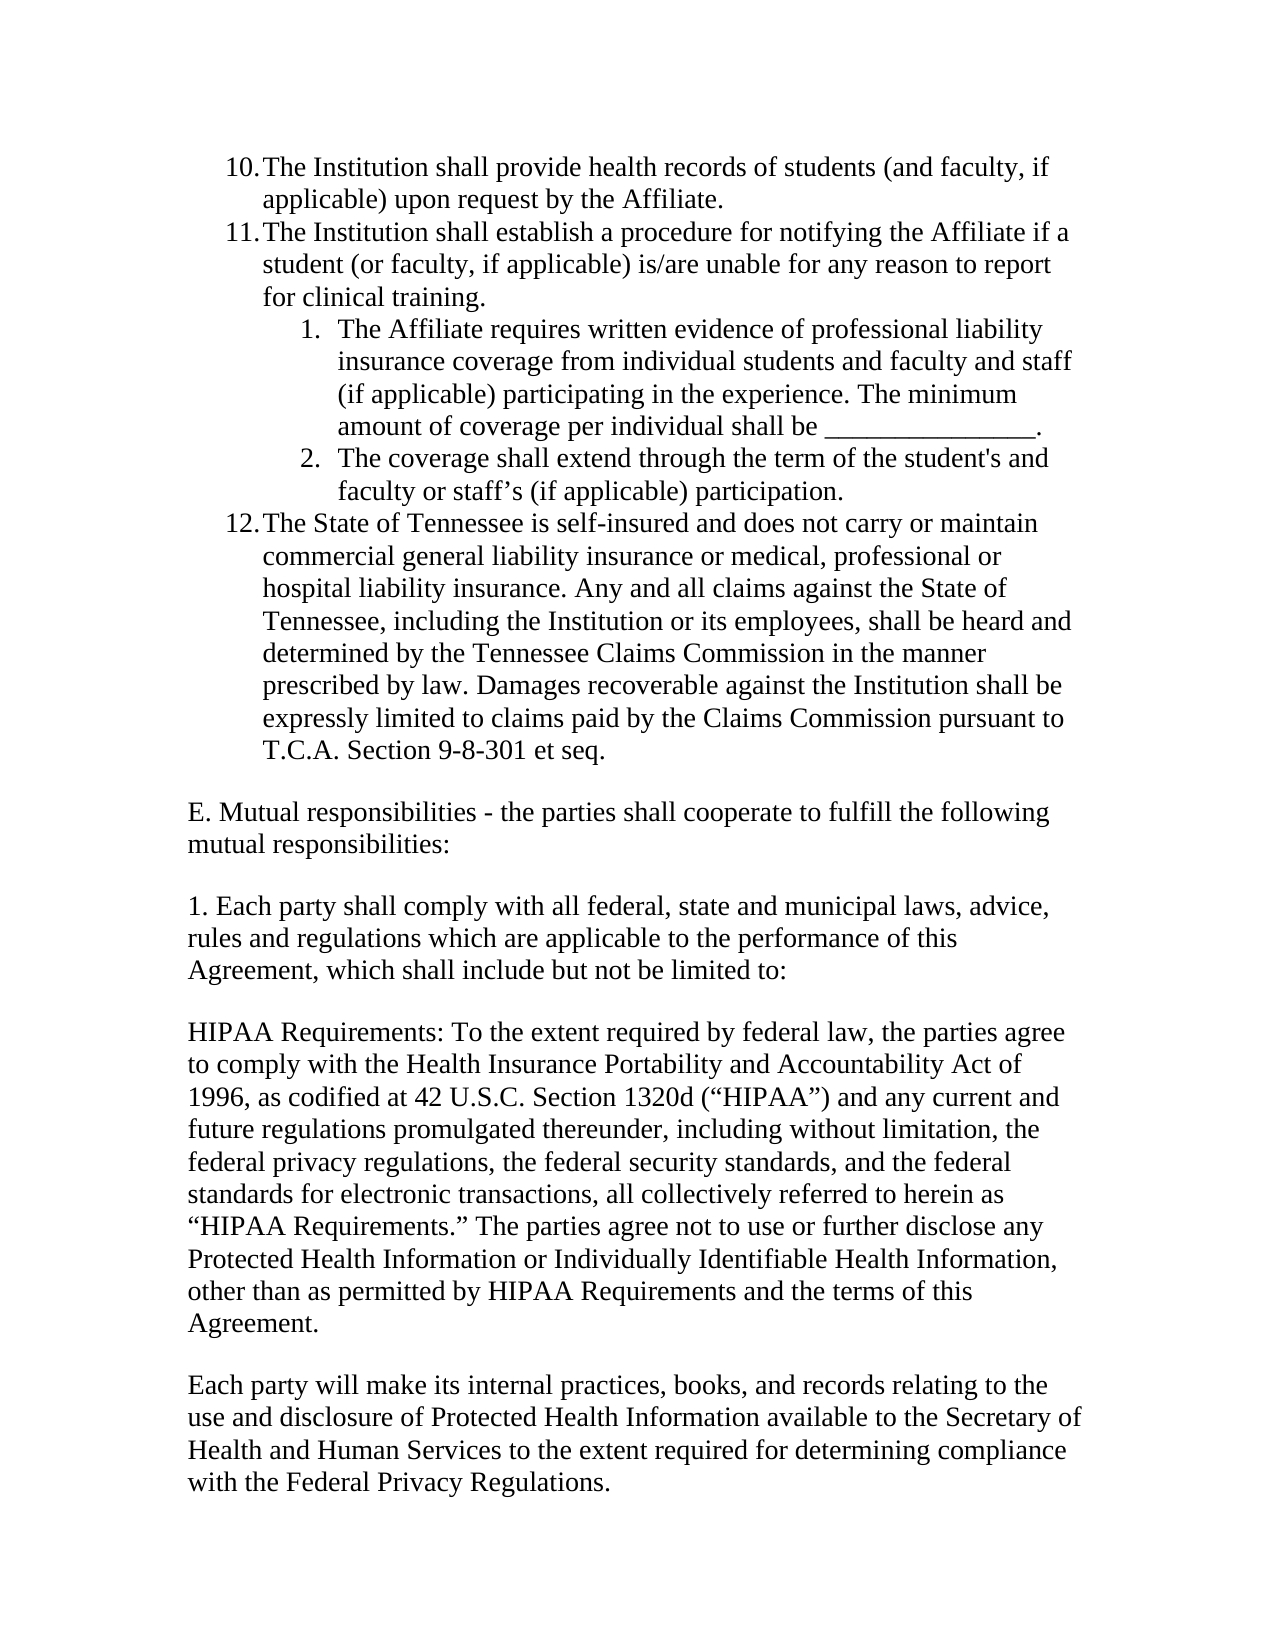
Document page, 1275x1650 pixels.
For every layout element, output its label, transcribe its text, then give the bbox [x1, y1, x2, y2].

list The State of is self-insured and does not carry or maintain commercial general liability insurance or medical, professional or hospital liability insurance. Any and all claims against the State of , including the Institution or its employees, shall be heard and determined by the Tennessee Claims Commission in the manner prescribed by law. Damages recoverable against the Institution shall be expressly limited to claims paid by the Claims Commission pursuant to T.C.A. Section 9-8-301 et seq. [225, 506, 1087, 766]
text 1. Each party shall comply with all federal, state and municipal laws, advice, rules and regulations which are applicable to the performance of this Agreement, which shall include but not be limited to: [187, 889, 1087, 986]
list The Institution shall establish a procedure for notifying the Affiliate if a student (or faculty, if applicable) is/are unable for any reason to report for clinical training. [225, 215, 1087, 312]
text E. Mutual responsibilities - the parties shall cooperate to fulfill the following mutual responsibilities: [187, 795, 1087, 859]
text Each party will make its internal practices, books, and records relating to the use and disclosure of Protected Health Information available to the Secretary of Health and Human Services to the extent required for determining compliance with the Federal Privacy Regulations. [187, 1368, 1087, 1498]
list The Institution shall provide health records of students (and faculty, if applicable) upon request by the Affiliate. [225, 150, 1087, 215]
text HIPAA Requirements: To the extent required by federal law, the parties agree to comply with the Health Insurance Portability and Accountability Act of 1996, as codified at 42 U.S.C. Section 1320d (“HIPAA”) and any current and future regulations promulgated thereunder, including without limitation, the federal privacy regulations, the federal security standards, and the federal standards for electronic transactions, all collectively referred to herein as “HIPAA Requirements.” The parties agree not to use or further disclose any Protected Health Information or Individually Identifiable Health Information, other than as permitted by HIPAA Requirements and the terms of this Agreement. [187, 1015, 1087, 1339]
list The Affiliate requires written evidence of professional liability insurance coverage from individual students and faculty and staff (if applicable) participating in the experience. The minimum amount of coverage per individual shall be _______________. [300, 312, 1087, 442]
list The coverage shall extend through the term of the student's and faculty or staff’s (if applicable) participation. [300, 442, 1087, 506]
